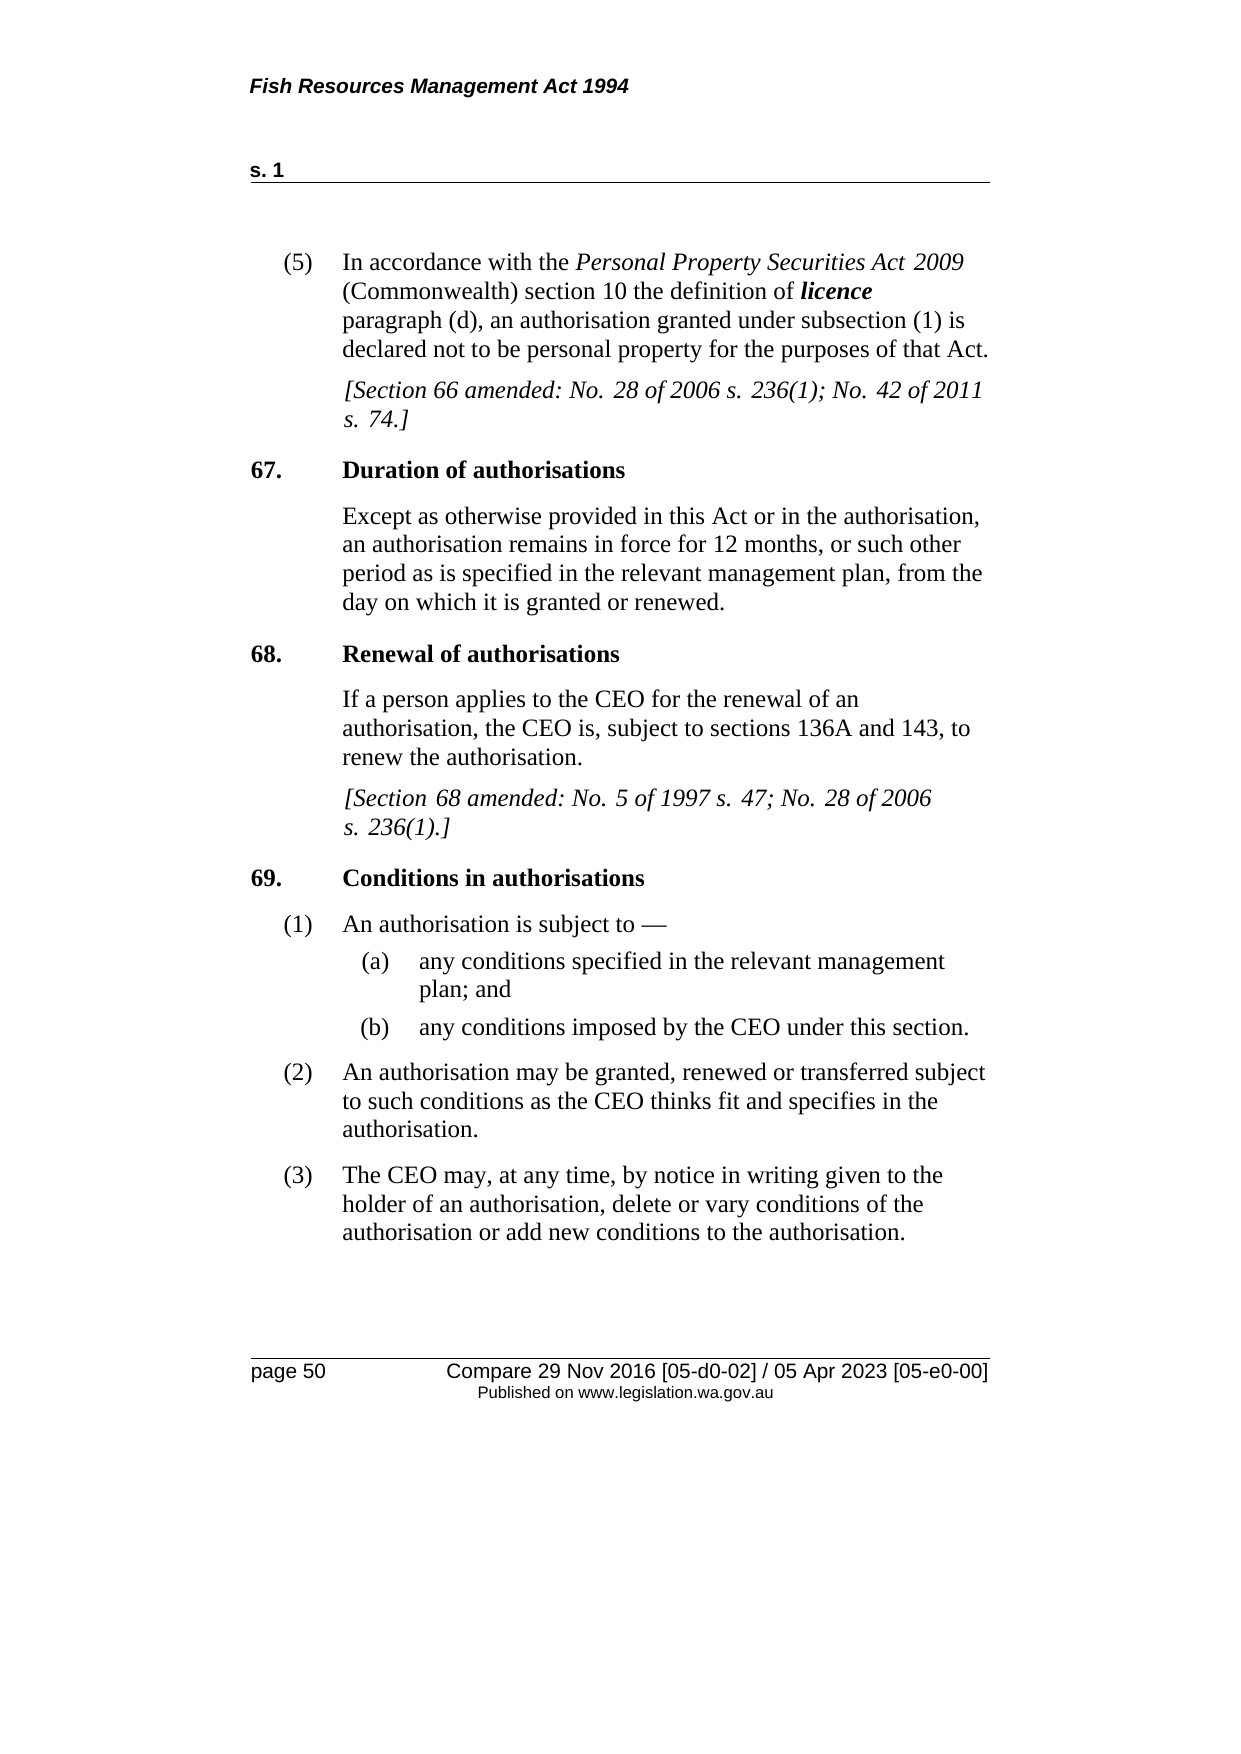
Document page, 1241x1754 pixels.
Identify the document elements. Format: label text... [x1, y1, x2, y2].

text [Section 68 amended: No. 5 of 1997 s. 47; No. 28 of 2006 s. 236(1).] [251, 783, 990, 840]
subtitle 67. Duration of authorisations [251, 455, 990, 484]
text Except as otherwise provided in this Act or in the authorisation, an authorisation remains in force for 12 months, or such other period as is specified in the relevant management plan, from the day on which it is granted or renewed. [251, 501, 990, 616]
subtitle 69. Conditions in authorisations [251, 863, 990, 892]
text (2) An authorisation may be granted, renewed or transferred subject to such conditions as the CEO thinks fit and specifies in the authorisation. [251, 1057, 990, 1143]
text [Section 66 amended: No. 28 of 2006 s. 236(1); No. 42 of 2011 s. 74.] [251, 375, 990, 432]
text (3) The CEO may, at any time, by notice in writing given to the holder of an authorisation, delete or vary conditions of the authorisation or add new conditions to the authorisation. [251, 1160, 990, 1246]
text (5) In accordance with the Personal Property Securities Act 2009 (Commonwealth) section 10 the definition of licence paragraph (d), an authorisation granted under subsection (1) is declared not to be personal property for the purposes of that Act. [251, 247, 990, 362]
text If a person applies to the CEO for the renewal of an authorisation, the CEO is, subject to sections 136A and 143, to renew the authorisation. [251, 684, 990, 770]
text (a) any conditions specified in the relevant management plan; and [251, 946, 990, 1003]
subtitle 68. Renewal of authorisations [251, 639, 990, 667]
text (1) An authorisation is subject to — [251, 909, 990, 937]
text (b) any conditions imposed by the CEO under this section. [251, 1012, 990, 1040]
